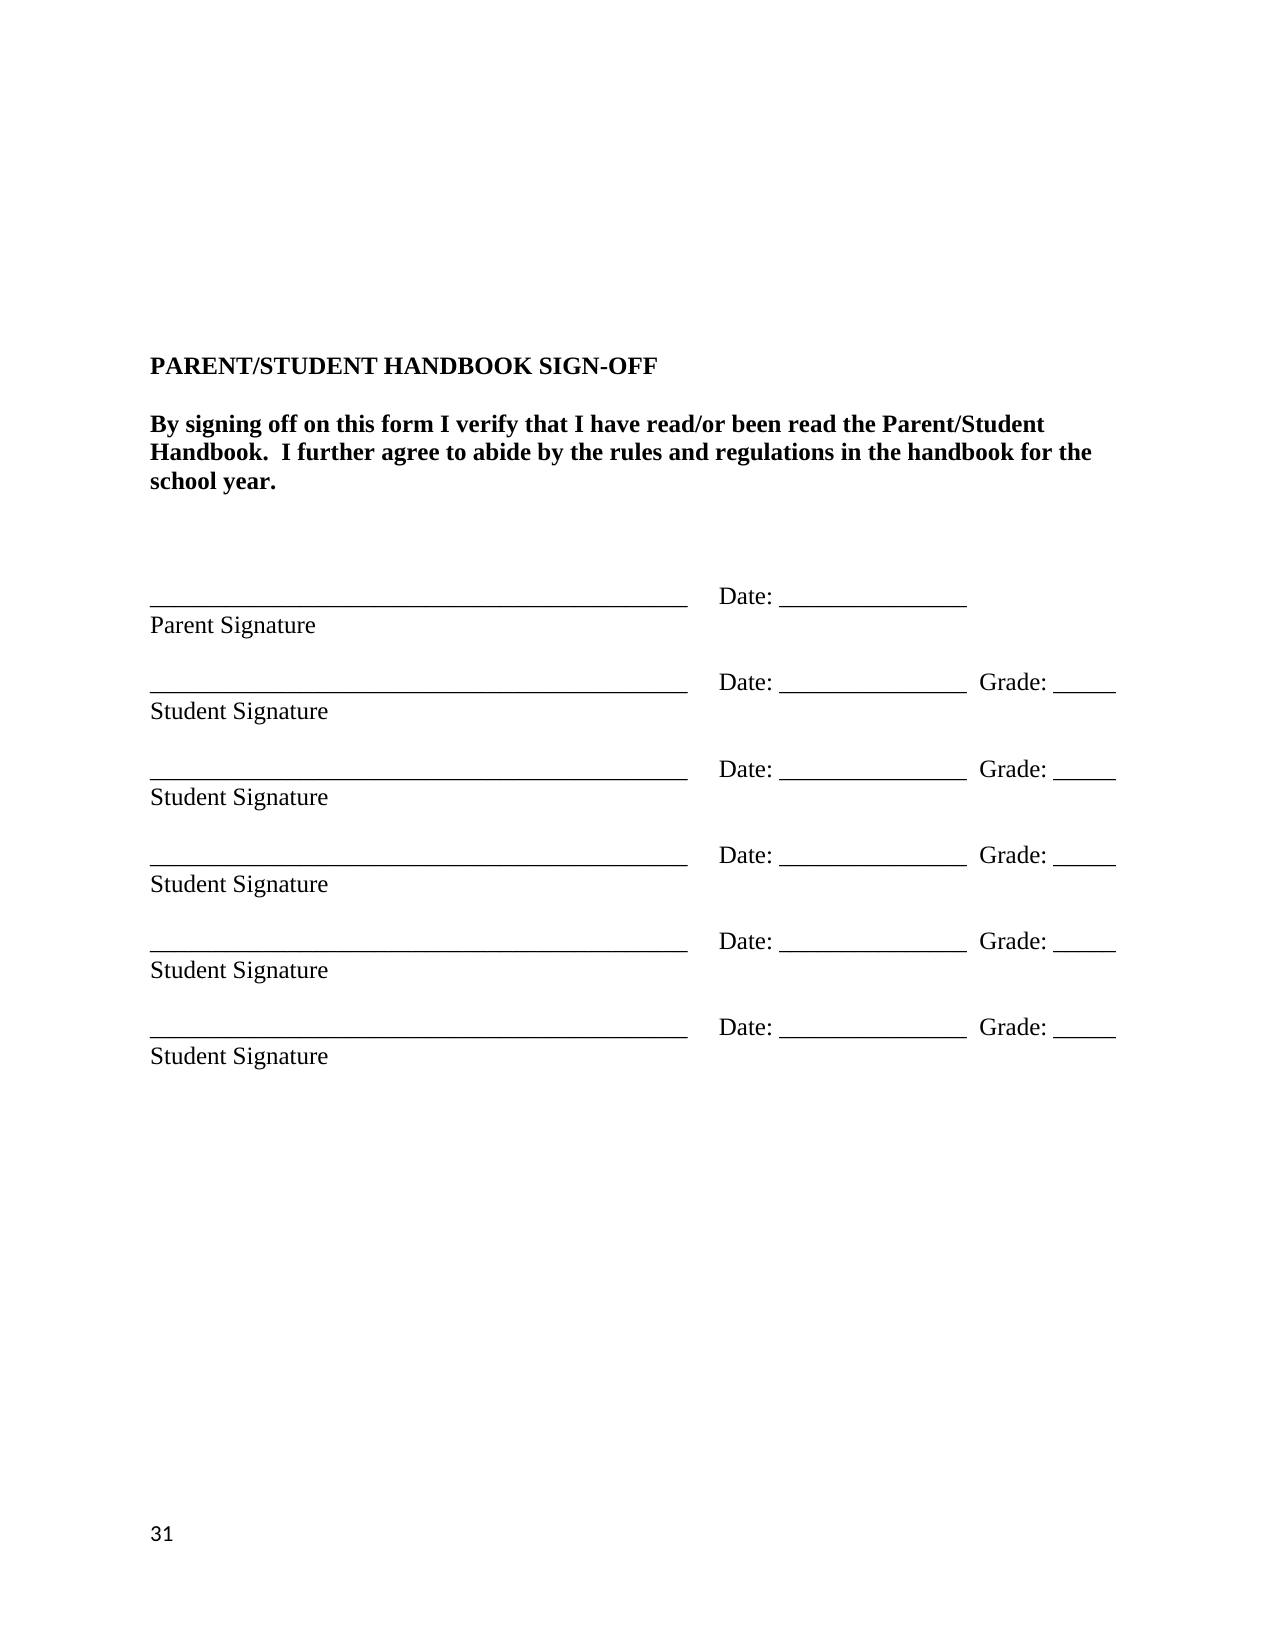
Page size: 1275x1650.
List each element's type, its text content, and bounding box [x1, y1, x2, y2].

text ___________________________________________ Date: _______________ [150, 581, 1125, 610]
text Student Signature [150, 1041, 1125, 1070]
text ___________________________________________ Date: _______________ Grade: _____ [150, 754, 1125, 782]
text ___________________________________________ Date: _______________ Grade: _____ [150, 1012, 1125, 1041]
text Student Signature [150, 696, 1125, 725]
text ___________________________________________ Date: _______________ Grade: _____ [150, 926, 1125, 955]
text Student Signature [150, 869, 1125, 897]
text ___________________________________________ Date: _______________ Grade: _____ [150, 840, 1125, 869]
text Student Signature [150, 782, 1125, 811]
text Parent Signature [150, 610, 1125, 639]
text ___________________________________________ Date: _______________ Grade: _____ [150, 667, 1125, 696]
text PARENT/STUDENT HANDBOOK SIGN-OFF [150, 351, 1125, 380]
text Student Signature [150, 955, 1125, 984]
text By signing off on this form I verify that I have read/or been read the Parent/Student Handbook. I further agree to abide by the rules and regulations in the handbook for the school year. [150, 409, 1125, 495]
